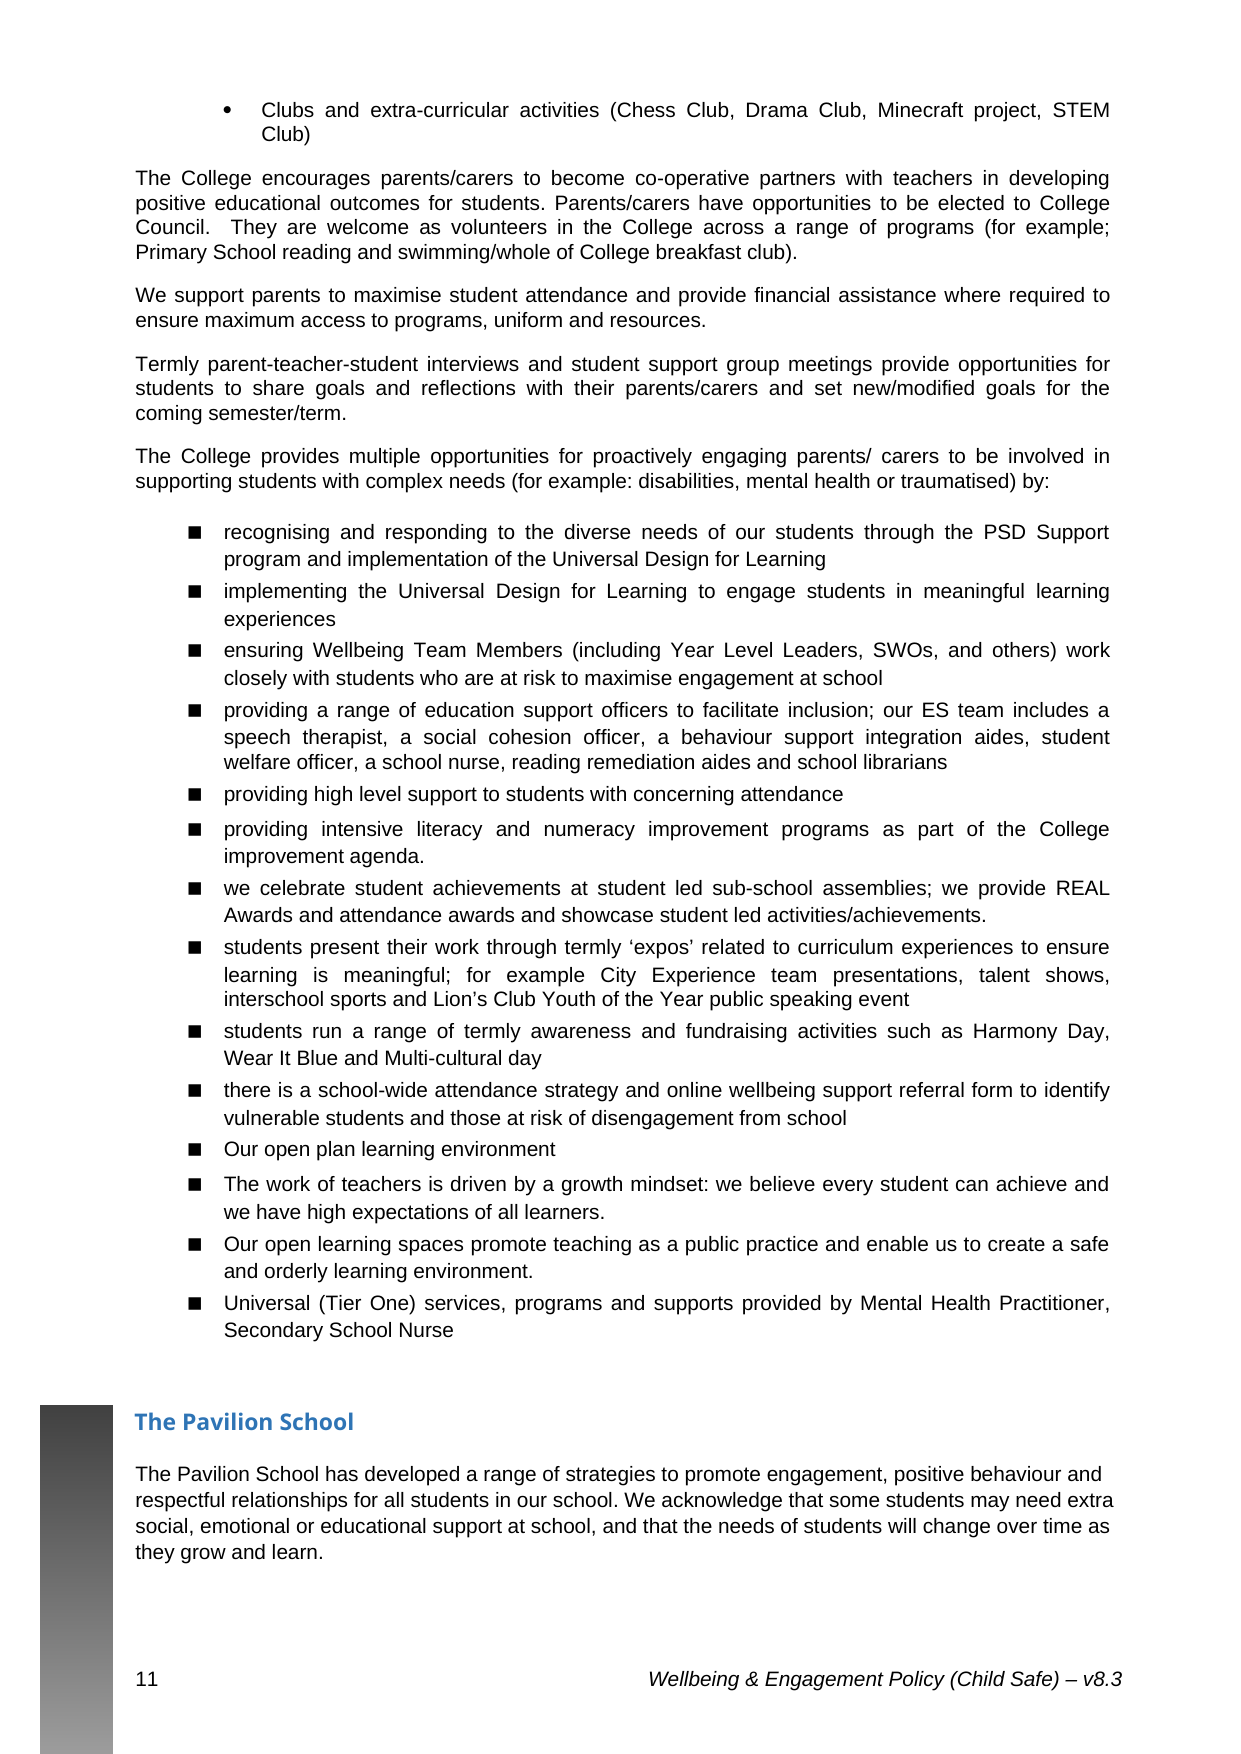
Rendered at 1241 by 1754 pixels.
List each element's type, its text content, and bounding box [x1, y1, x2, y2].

list Our open learning spaces promote teaching as a public practice and enable us to create a safe and orderly learning environment. [186, 1224, 1111, 1283]
list The work of teachers is driven by a growth mindset: we believe every student can achieve and we have high expectations of all learners. [186, 1165, 1111, 1224]
list students present their work through termly ‘expos’ related to curriculum experiences to ensure learning is meaningful; for example City Experience team presentations, talent shows, interschool sports and Lion’s Club Youth of the Year public speaking event [186, 928, 1111, 1011]
subtitle The Pavilion School [134, 1406, 1124, 1437]
list Clubs and extra-curricular activities (Chess Club, Drama Club, Minecraft project, STEM Club) [223, 97, 1111, 146]
list providing intensive literacy and numeracy improvement programs as part of the College improvement agenda. [186, 809, 1111, 868]
list providing high level support to students with concerning attendance [186, 774, 1111, 808]
list we celebrate student achievements at student led sub-school assemblies; we provide REAL Awards and attendance awards and showcase student led activities/achievements. [186, 868, 1111, 927]
list Universal (Tier One) services, programs and supports provided by Mental Health Practitioner, Secondary School Nurse [186, 1284, 1111, 1342]
text The College provides multiple opportunities for proactively engaging parents/ carers to be involved in supporting students with complex needs (for example: disabilities, mental health or traumatised) by: [135, 444, 1111, 493]
list ensuring Wellbeing Team Members (including Year Level Leaders, SWOs, and others) work closely with students who are at risk to maximise engagement at school [186, 631, 1111, 690]
list implementing the Universal Design for Learning to engage students in meaningful learning experiences [186, 572, 1111, 630]
list recognising and responding to the diverse needs of our students through the PSD Support program and implementation of the Universal Design for Learning [186, 512, 1111, 571]
text We support parents to maximise student attendance and provide financial assistance where required to ensure maximum access to programs, uniform and resources. [135, 283, 1111, 332]
text Termly parent-teacher-student interviews and student support group meetings provide opportunities for students to share goals and reflections with their parents/carers and set new/modified goals for the coming semester/term. [135, 351, 1111, 424]
list providing a range of education support officers to facilitate inclusion; our ES team includes a speech therapist, a social cohesion officer, a behaviour support integration aides, student welfare officer, a school nurse, reading remediation aides and school librarians [186, 690, 1111, 773]
list students run a range of termly awareness and fundraising activities such as Harmony Day, Wear It Blue and Multi-cultural day [186, 1012, 1111, 1070]
list Our open plan learning environment [186, 1130, 1111, 1164]
text The College encourages parents/carers to become co-operative partners with teachers in developing positive educational outcomes for students. Parents/carers have opportunities to be elected to College Council. They are welcome as volunteers in the College across a range of programs (for example; Primary School reading and swimming/whole of College breakfast club). [135, 166, 1111, 263]
list there is a school-wide attendance strategy and online wellbeing support referral form to identify vulnerable students and those at risk of disengagement from school [186, 1071, 1111, 1129]
text The Pavilion School has developed a range of strategies to promote engagement, positive behaviour and respectful relationships for all students in our school. We acknowledge that some students may need extra social, emotional or educational support at school, and that the needs of students will change over time as they grow and learn. [135, 1462, 1124, 1563]
